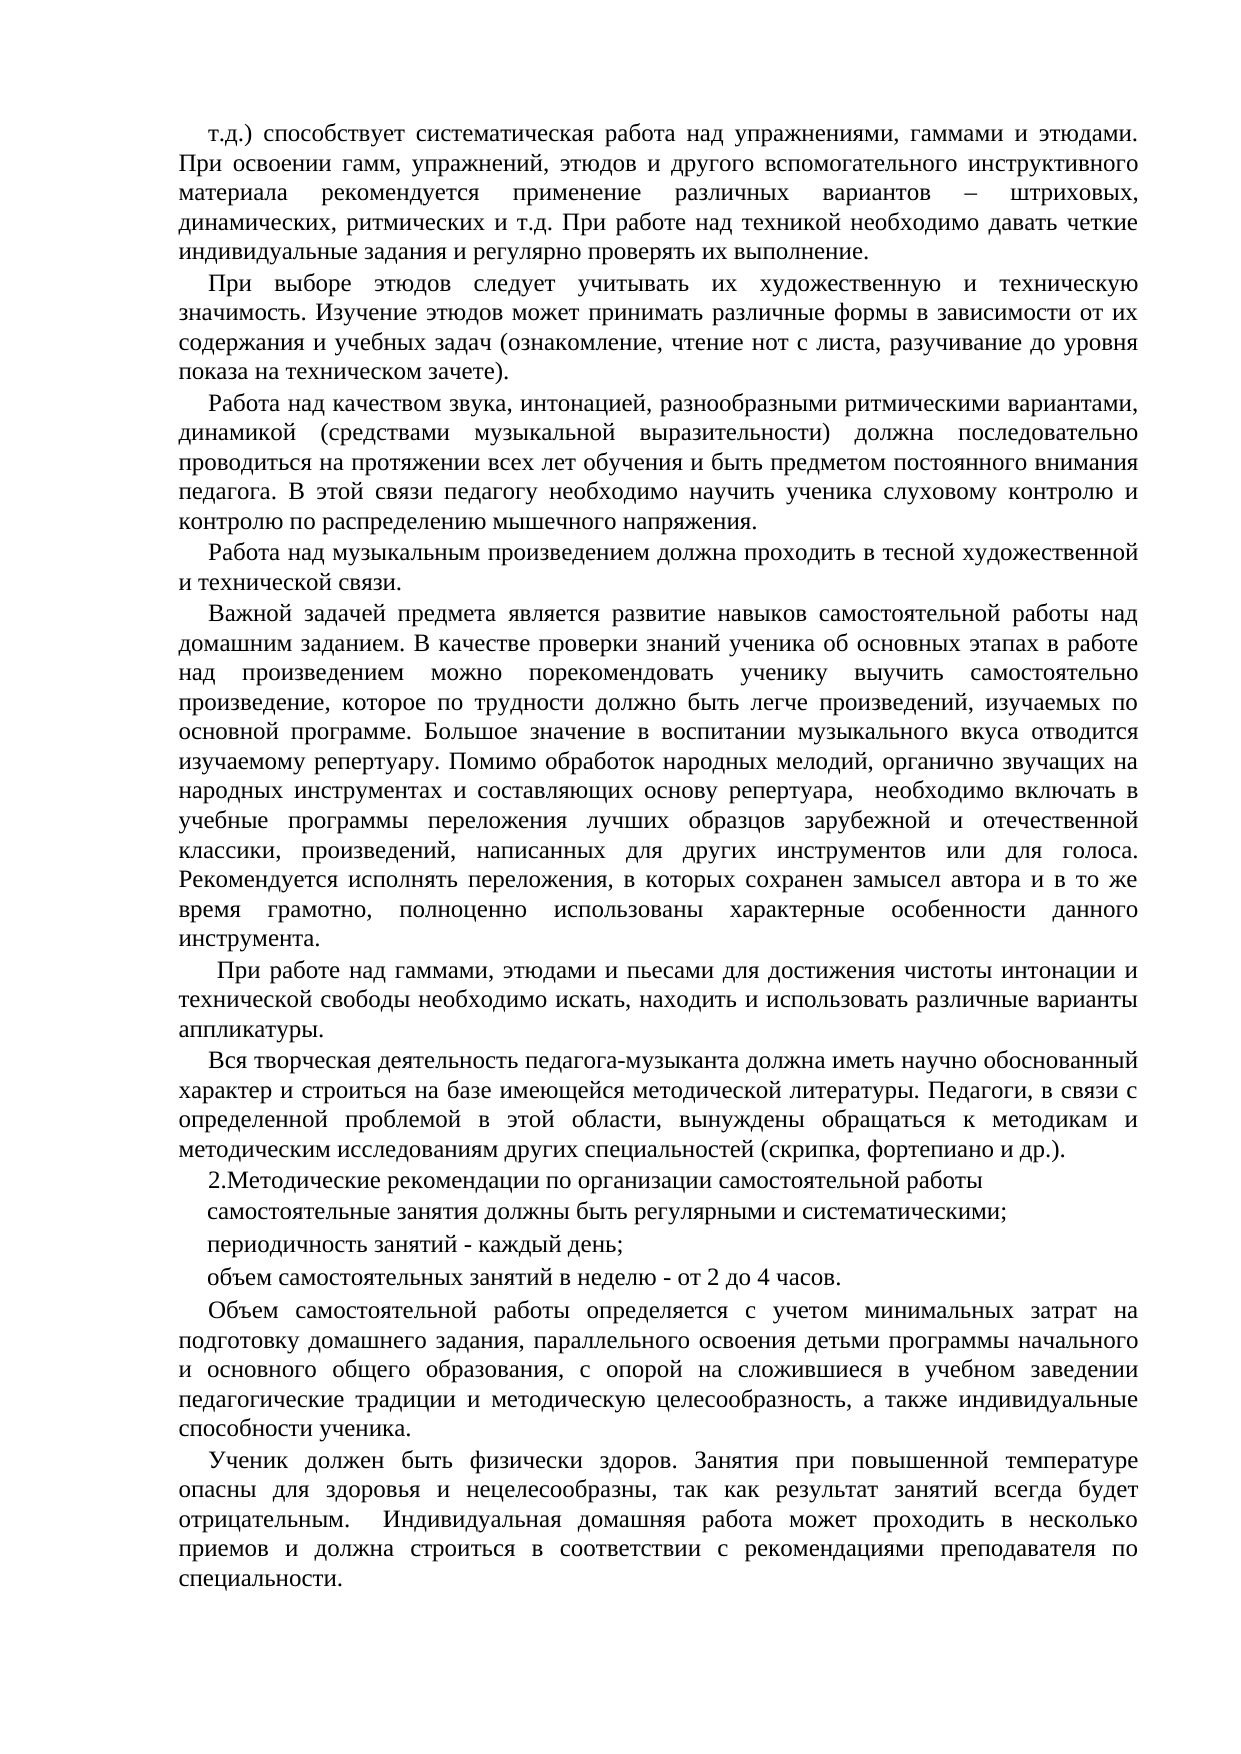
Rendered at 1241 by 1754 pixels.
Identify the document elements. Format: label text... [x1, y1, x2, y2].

text 2.Методические рекомендации по организации самостоятельной работы [178, 1165, 1139, 1194]
text Вся творческая деятельность педагога-музыканта должна иметь научно обоснованный характер и строиться на базе имеющейся методической литературы. Педагоги, в связи с определенной проблемой в этой области, вынуждены обращаться к методикам и методическим исследованиям других специальностей (скрипка, фортепиано и др.). [178, 1045, 1139, 1163]
text При работе над гаммами, этюдами и пьесами для достижения чистоты интонации и технической свободы необходимо искать, находить и использовать различные варианты аппликатуры. [178, 955, 1139, 1043]
text Объем самостоятельной работы определяется с учетом минимальных затрат на подготовку домашнего задания, параллельного освоения детьми программы начального и основного общего образования, с опорой на сложившиеся в учебном заведении педагогические традиции и методическую целесообразность, а также индивидуальные способности ученика. [178, 1295, 1139, 1442]
text объем самостоятельных занятий в неделю - от 2 до 4 часов. [177, 1262, 1162, 1291]
text Важной задачей предмета является развитие навыков самостоятельной работы над домашним заданием. В качестве проверки знаний ученика об основных этапах в работе над произведением можно порекомендовать ученику выучить самостоятельно произведение, которое по трудности должно быть легче произведений, изучаемых по основной программе. Большое значение в воспитании музыкального вкуса отводится изучаемому репертуару. Помимо обработок народных мелодий, органично звучащих на народных инструментах и составляющих основу репертуара, необходимо включать в учебные программы переложения лучших образцов зарубежной и отечественной классики, произведений, написанных для других инструментов или для голоса. Рекомендуется исполнять переложения, в которых сохранен замысел автора и в то же время грамотно, полноценно использованы характерные особенности данного инструмента. [178, 598, 1139, 952]
text Работа над качеством звука, интонацией, разнообразными ритмическими вариантами, динамикой (средствами музыкальной выразительности) должна последовательно проводиться на протяжении всех лет обучения и быть предметом постоянного внимания педагога. В этой связи педагогу необходимо научить ученика слуховому контролю и контролю по распределению мышечного напряжения. [178, 388, 1139, 535]
text При выборе этюдов следует учитывать их художественную и техническую значимость. Изучение этюдов может принимать различные формы в зависимости от их содержания и учебных задач (ознакомление, чтение нот с листа, разучивание до уровня показа на техническом зачете). [178, 268, 1139, 385]
text т.д.) способствует систематическая работа над упражнениями, гаммами и этюдами. При освоении гамм, упражнений, этюдов и другого вспомогательного инструктивного материала рекомендуется применение различных вариантов – штриховых, динамических, ритмических и т.д. При работе над техникой необходимо давать четкие индивидуальные задания и регулярно проверять их выполнение. [178, 118, 1139, 265]
text Ученик должен быть физически здоров. Занятия при повышенной температуре опасны для здоровья и нецелесообразны, так как результат занятий всегда будет отрицательным. Индивидуальная домашняя работа может проходить в несколько приемов и должна строиться в соответствии с рекомендациями преподавателя по специальности. [178, 1445, 1139, 1592]
text периодичность занятий - каждый день; [177, 1229, 1162, 1258]
text Работа над музыкальным произведением должна проходить в тесной художественной и технической связи. [178, 537, 1139, 596]
text самостоятельные занятия должны быть регулярными и систематическими; [177, 1196, 1162, 1225]
